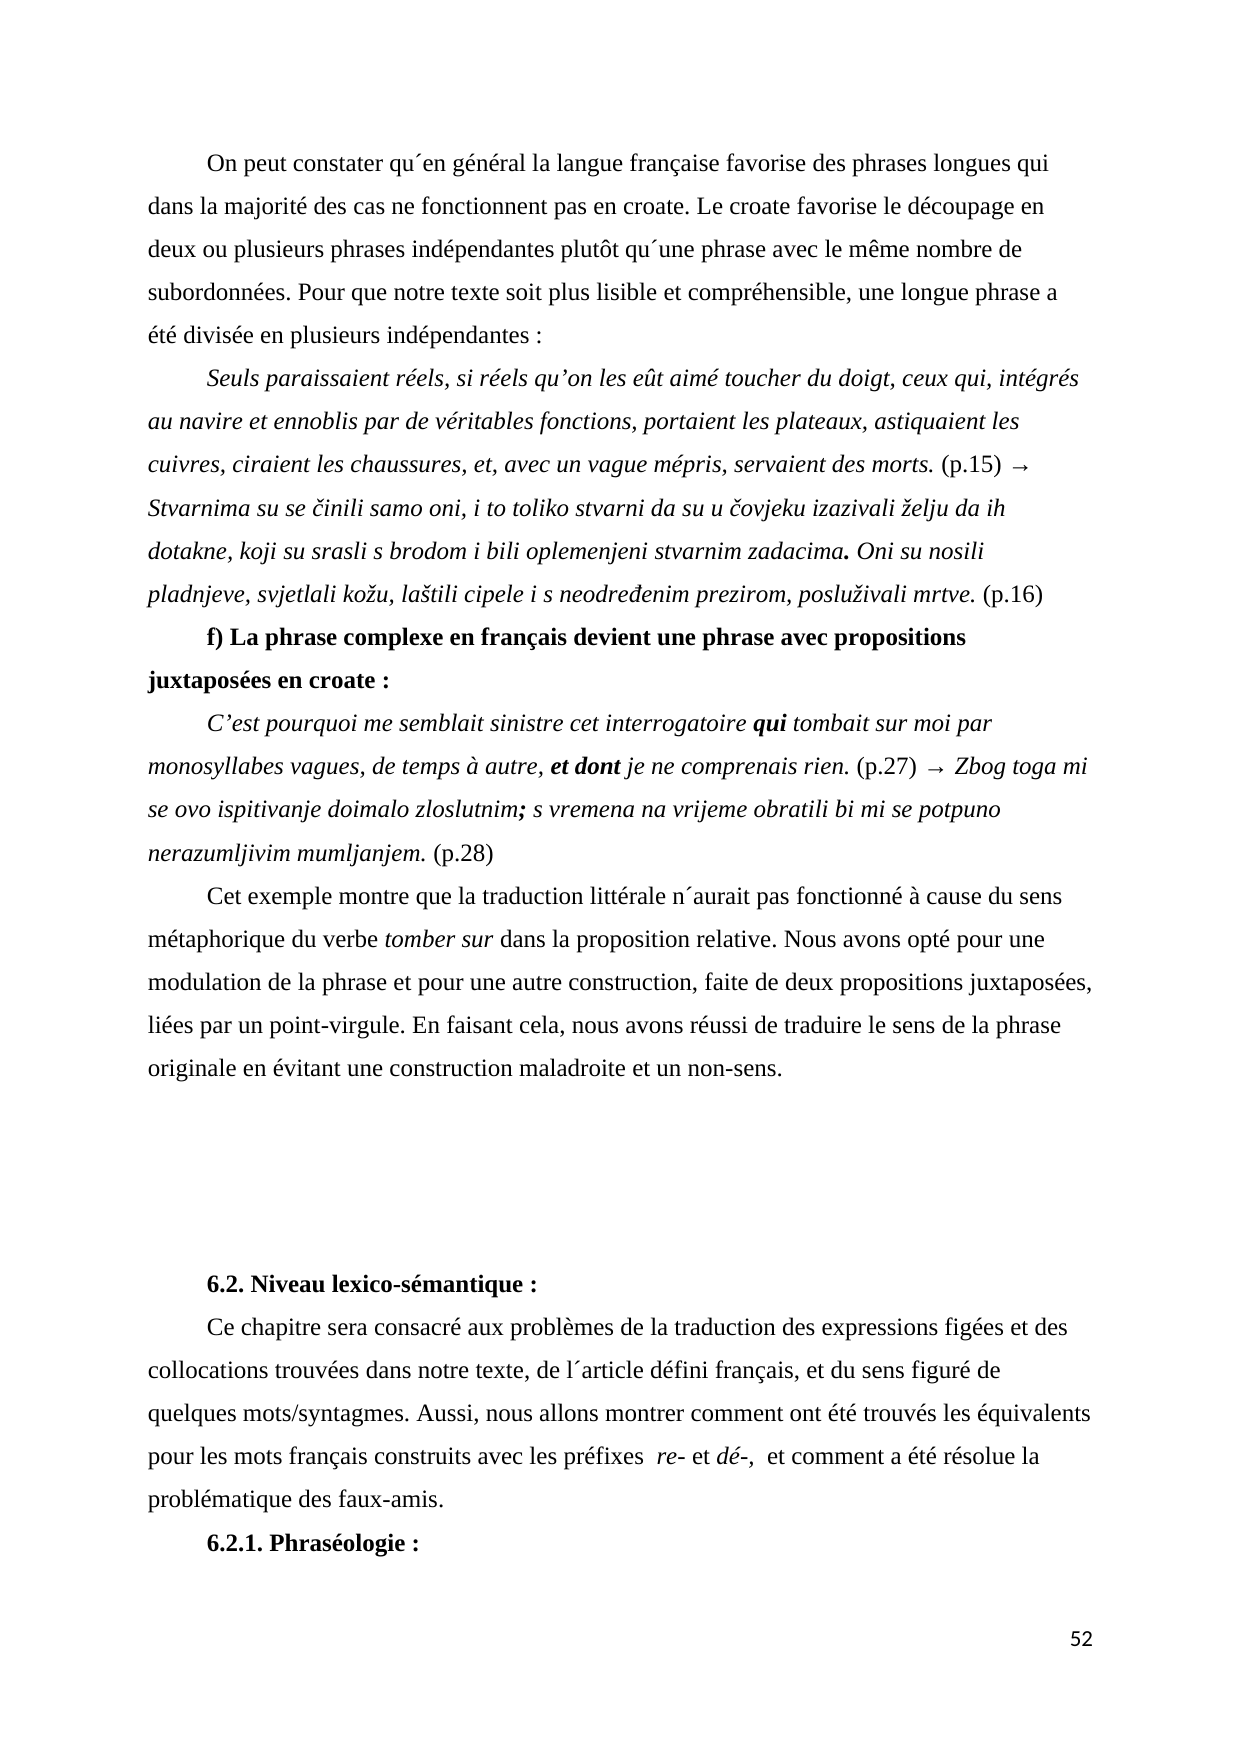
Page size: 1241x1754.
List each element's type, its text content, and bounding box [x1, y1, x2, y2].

text 6.2.1. Phraséologie : [148, 1528, 1093, 1556]
text C’est pourquoi me semblait sinistre cet interrogatoire qui tombait sur moi par monosyllabes vagues, de temps à autre, et dont je ne comprenais rien. (p.27) → Zbog toga mi se ovo ispitivanje doimalo zloslutnim; s vremena na vrijeme obratili bi mi se potpuno nerazumljivim mumljanjem. (p.28) [148, 708, 1093, 866]
text Ce chapitre sera consacré aux problèmes de la traduction des expressions figées et des collocations trouvées dans notre texte, de l´article défini français, et du sens figuré de quelques mots/syntagmes. Aussi, nous allons montrer comment ont été trouvés les équivalents pour les mots français construits avec les préfixes re- et dé-, et comment a été résolue la problématique des faux-amis. [148, 1312, 1093, 1513]
text 6.2. Niveau lexico-sémantique : [148, 1269, 1093, 1298]
text Seuls paraissaient réels, si réels qu’on les eût aimé toucher du doigt, ceux qui, intégrés au navire et ennoblis par de véritables fonctions, portaient les plateaux, astiquaient les cuivres, ciraient les chaussures, et, avec un vague mépris, servaient des morts. (p.15) → Stvarnima su se činili samo oni, i to toliko stvarni da su u čovjeku izazivali želju da ih dotakne, koji su srasli s brodom i bili oplemenjeni stvarnim zadacima. Oni su nosili pladnjeve, svjetlali kožu, laštili cipele i s neodređenim prezirom, posluživali mrtve. (p.16) [148, 363, 1093, 608]
text On peut constater qu´en général la langue française favorise des phrases longues qui dans la majorité des cas ne fonctionnent pas en croate. Le croate favorise le découpage en deux ou plusieurs phrases indépendantes plutôt qu´une phrase avec le même nombre de subordonnées. Pour que notre texte soit plus lisible et compréhensible, une longue phrase a été divisée en plusieurs indépendantes : [148, 148, 1093, 349]
text f) La phrase complexe en français devient une phrase avec propositions juxtaposées en croate : [148, 622, 1093, 694]
text Cet exemple montre que la traduction littérale n´aurait pas fonctionné à cause du sens métaphorique du verbe tomber sur dans la proposition relative. Nous avons opté pour une modulation de la phrase et pour une autre construction, faite de deux propositions juxtaposées, liées par un point-virgule. En faisant cela, nous avons réussi de traduire le sens de la phrase originale en évitant une construction maladroite et un non-sens. [148, 881, 1093, 1082]
